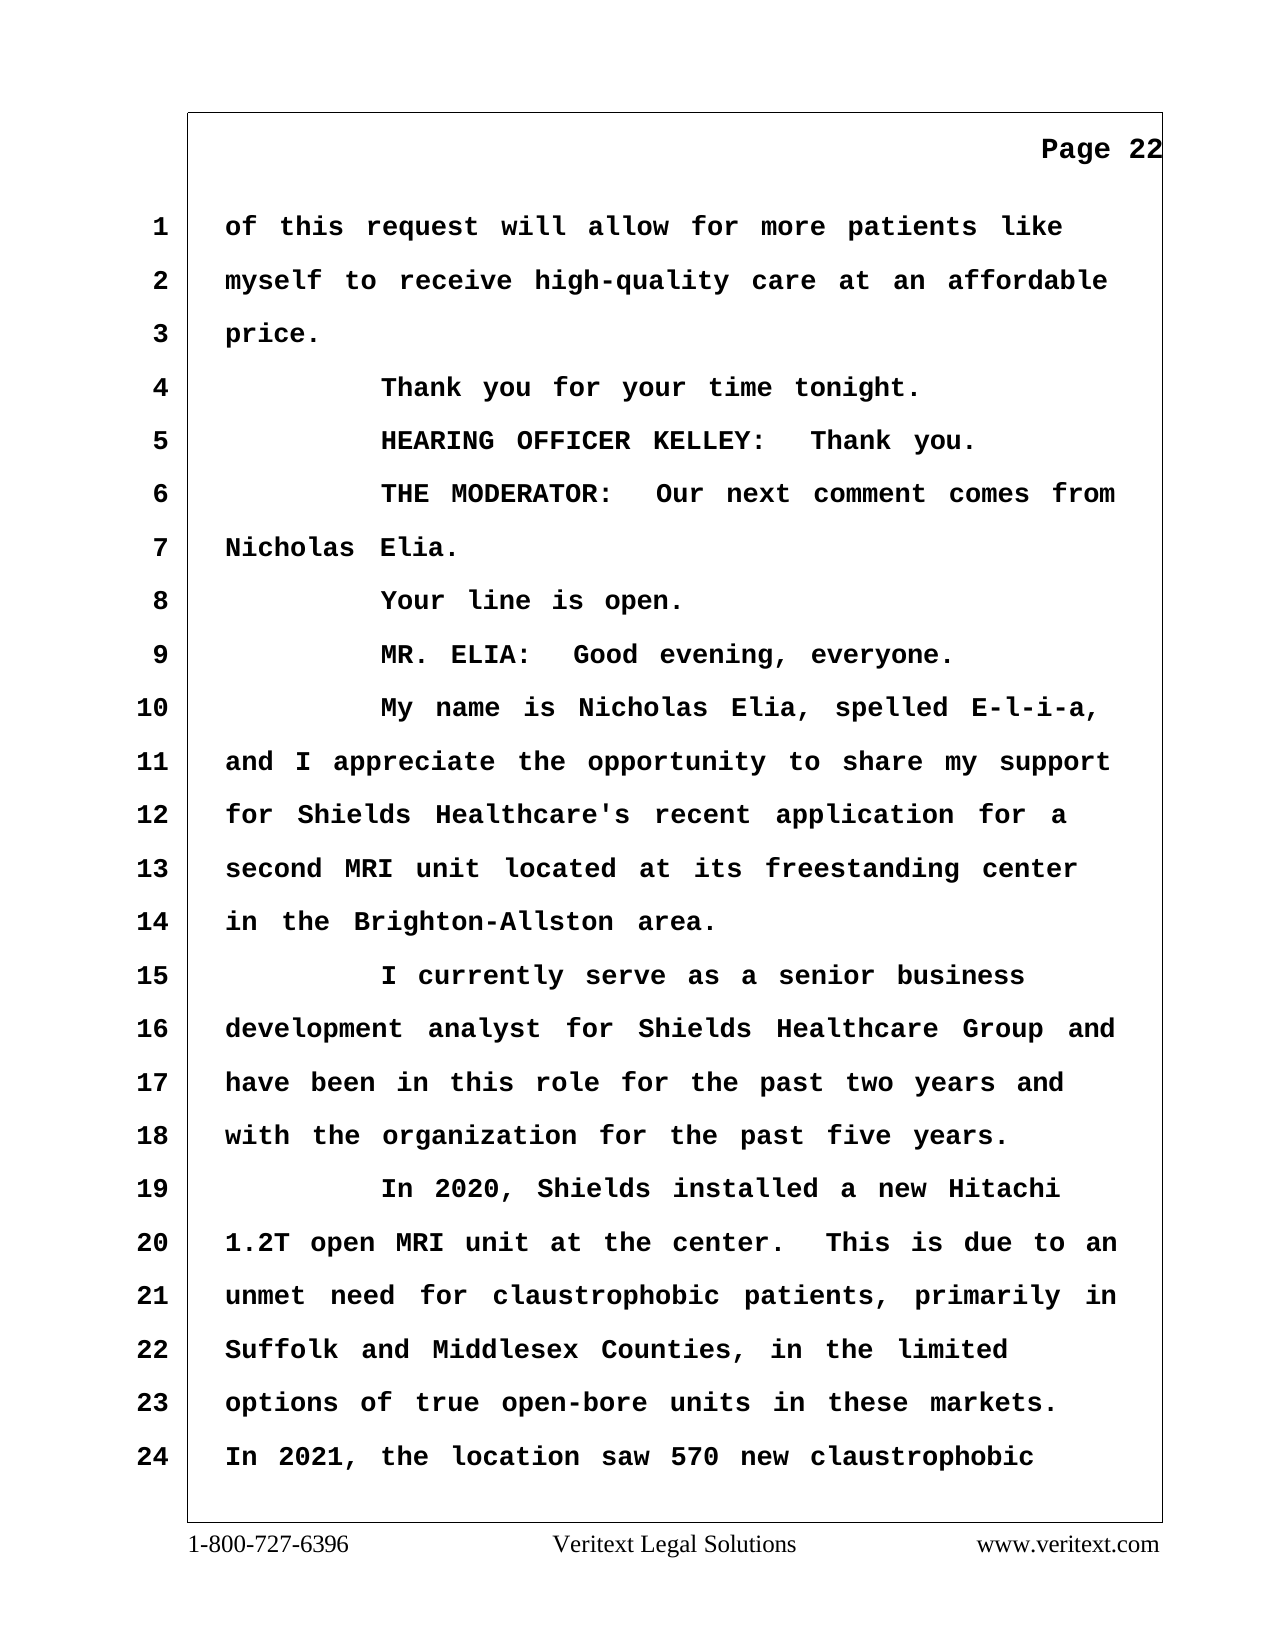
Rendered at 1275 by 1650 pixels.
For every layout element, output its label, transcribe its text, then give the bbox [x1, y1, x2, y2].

list and I appreciate the opportunity to share my support [136, 748, 1185, 778]
list MR. ELIA: Good evening, everyone. [152, 641, 1185, 671]
list of this request will allow for more patients like [152, 213, 1185, 244]
list price. [152, 320, 1185, 351]
list THE MODERATOR: Our next comment comes from [152, 480, 1185, 511]
list unmet need for claustrophobic patients, primarily in [136, 1282, 1185, 1313]
list second MRI unit located at its freestanding center [136, 854, 1185, 885]
list with the organization for the past five years. [136, 1122, 1185, 1153]
list options of true open-bore units in these markets. [136, 1389, 1185, 1420]
list I currently serve as a senior business [136, 961, 1185, 992]
list have been in this role for the past two years and [136, 1068, 1185, 1099]
list 1.2T open MRI unit at the center. This is due to an [136, 1229, 1185, 1259]
list development analyst for Shields Healthcare Group and [136, 1015, 1185, 1046]
list HEARING OFFICER KELLEY: Thank you. [152, 427, 1185, 458]
list myself to receive high-quality care at an affordable [152, 266, 1185, 297]
list Your line is open. [152, 587, 1185, 618]
list Suffolk and Middlesex Counties, in the limited [136, 1336, 1185, 1366]
list Nicholas Elia. [152, 534, 1185, 564]
list In 2021, the location saw 570 new claustrophobic [136, 1443, 1185, 1473]
list in the Brighton-Allston area. [136, 908, 1185, 939]
list In 2020, Shields installed a new Hitachi [136, 1175, 1185, 1206]
list My name is Nicholas Elia, spelled E-l-i-a, [136, 694, 1185, 725]
list Thank you for your time tonight. [152, 373, 1185, 404]
list for Shields Healthcare's recent application for a [136, 801, 1185, 832]
